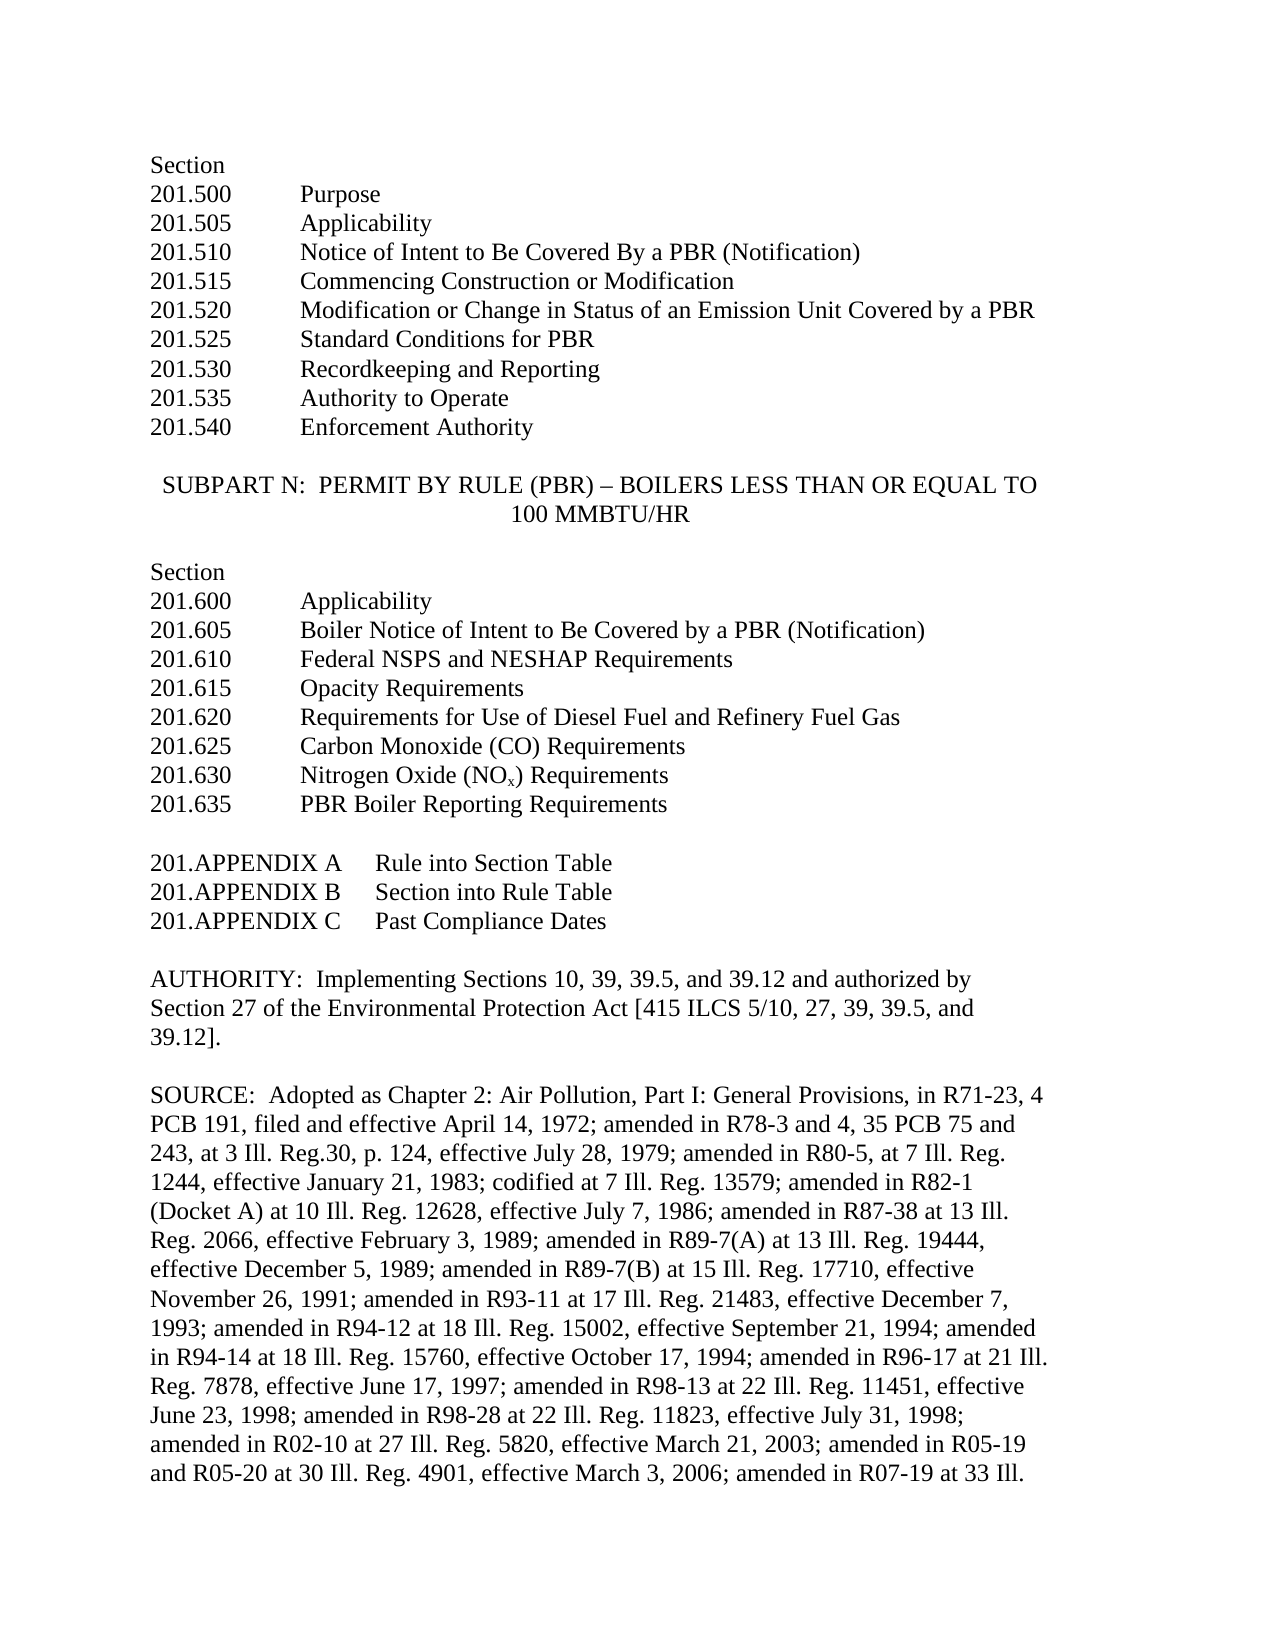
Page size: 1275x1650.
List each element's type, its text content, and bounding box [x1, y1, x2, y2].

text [150, 1080, 1050, 1487]
text 201.525 Standard Conditions for PBR [150, 324, 1050, 353]
text Section [150, 150, 1050, 179]
text 201.515 Commencing Construction or Modification [150, 266, 1050, 295]
text SUBPART N: PERMIT BY RULE (PBR) – BOILERS LESS THAN OR EQUAL TO 100 MMBTU/HR [150, 470, 1050, 528]
text 201.620 Requirements for Use of Diesel Fuel and Refinery Fuel Gas [150, 702, 1050, 731]
text 201.540 Enforcement Authority [150, 412, 1050, 441]
text 201.615 Opacity Requirements [150, 673, 1050, 702]
text 201.530 Recordkeeping and Reporting [150, 353, 1050, 382]
text 201.520 Modification or Change in Status of an Emission Unit Covered by a PBR [150, 295, 1050, 324]
text 201.APPENDIX C Past Compliance Dates [150, 906, 1050, 935]
text 201.APPENDIX A Rule into Section Table [150, 847, 1050, 877]
text 201.630 Nitrogen Oxide (NOx) Requirements [150, 760, 1050, 789]
text 201.600 Applicability [150, 586, 1050, 615]
text 201.500 Purpose [150, 179, 1050, 208]
text 201.635 PBR Boiler Reporting Requirements [150, 789, 1050, 818]
text 201.610 Federal NSPS and NESHAP Requirements [150, 644, 1050, 673]
text 201.605 Boiler Notice of Intent to Be Covered by a PBR (Notification) [150, 615, 1050, 644]
text AUTHORITY: Implementing Sections 10, 39, 39.5, and 39.12 and authorized by Section 27 of the Environmental Protection Act [415 ILCS 5/10, 27, 39, 39.5, and 39.12]. [150, 964, 1050, 1051]
text 201.510 Notice of Intent to Be Covered By a PBR (Notification) [150, 237, 1050, 266]
text 201.505 Applicability [150, 208, 1050, 237]
text Section [150, 557, 1050, 586]
text 201.625 Carbon Monoxide (CO) Requirements [150, 731, 1050, 760]
text 201.APPENDIX B Section into Rule Table [150, 877, 1050, 906]
text 201.535 Authority to Operate [150, 382, 1050, 412]
